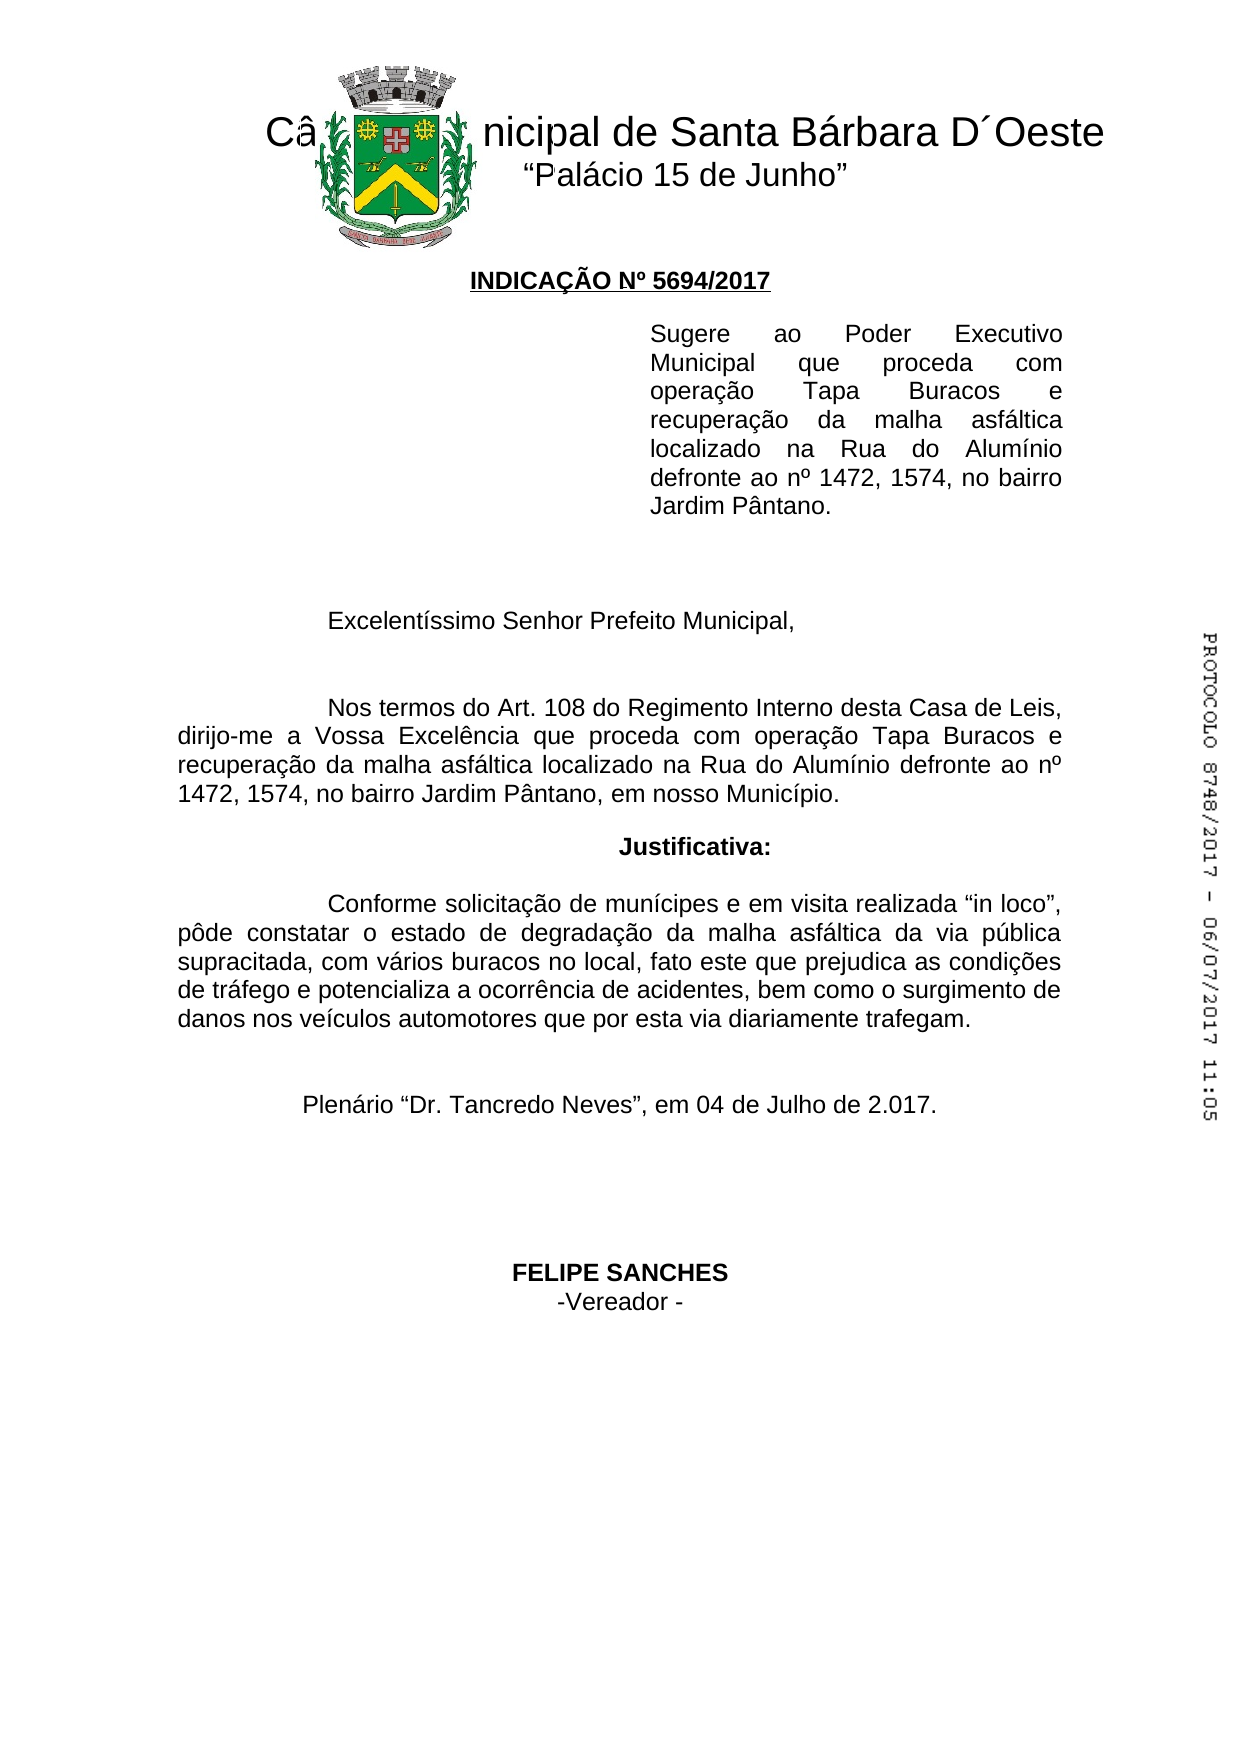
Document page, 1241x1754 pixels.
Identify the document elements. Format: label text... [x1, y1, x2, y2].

text Conforme solicitação de munícipes e em visita realizada “in loco”, pôde constatar o estado de degradação da malha asfáltica da via pública supracitada, com vários buracos no local, fato este que prejudica as condições de tráfego e potencializa a ocorrência de acidentes, bem como o surgimento de danos nos veículos automotores que por esta via diariamente trafegam. [177, 889, 1063, 1033]
text FELIPE SANCHES [177, 1258, 1063, 1287]
text -Vereador - [177, 1287, 1063, 1316]
text Excelentíssimo Senhor Prefeito Municipal, [177, 606, 1063, 635]
picture [314, 66, 484, 255]
title INDICAÇÃO Nº 5694/2017 [177, 266, 1063, 294]
text Justificativa: [177, 832, 1063, 860]
text Nos termos do Art. 108 do Regimento Interno desta Casa de Leis, dirijo-me a Vossa Excelência que proceda com operação Tapa Buracos e recuperação da malha asfáltica localizado na Rua do Alumínio defronte ao nº 1472, 1574, no bairro Jardim Pântano, em nosso Município. [177, 692, 1063, 807]
text Sugere ao Poder Executivo Municipal que proceda com operação Tapa Buracos e recuperação da malha asfáltica localizado na Rua do Alumínio defronte ao nº 1472, 1574, no bairro Jardim Pântano. [650, 319, 1063, 520]
picture [1177, 629, 1241, 1125]
text Plenário “Dr. Tancredo Neves”, em 04 de Julho de 2.017. [177, 1090, 1063, 1119]
